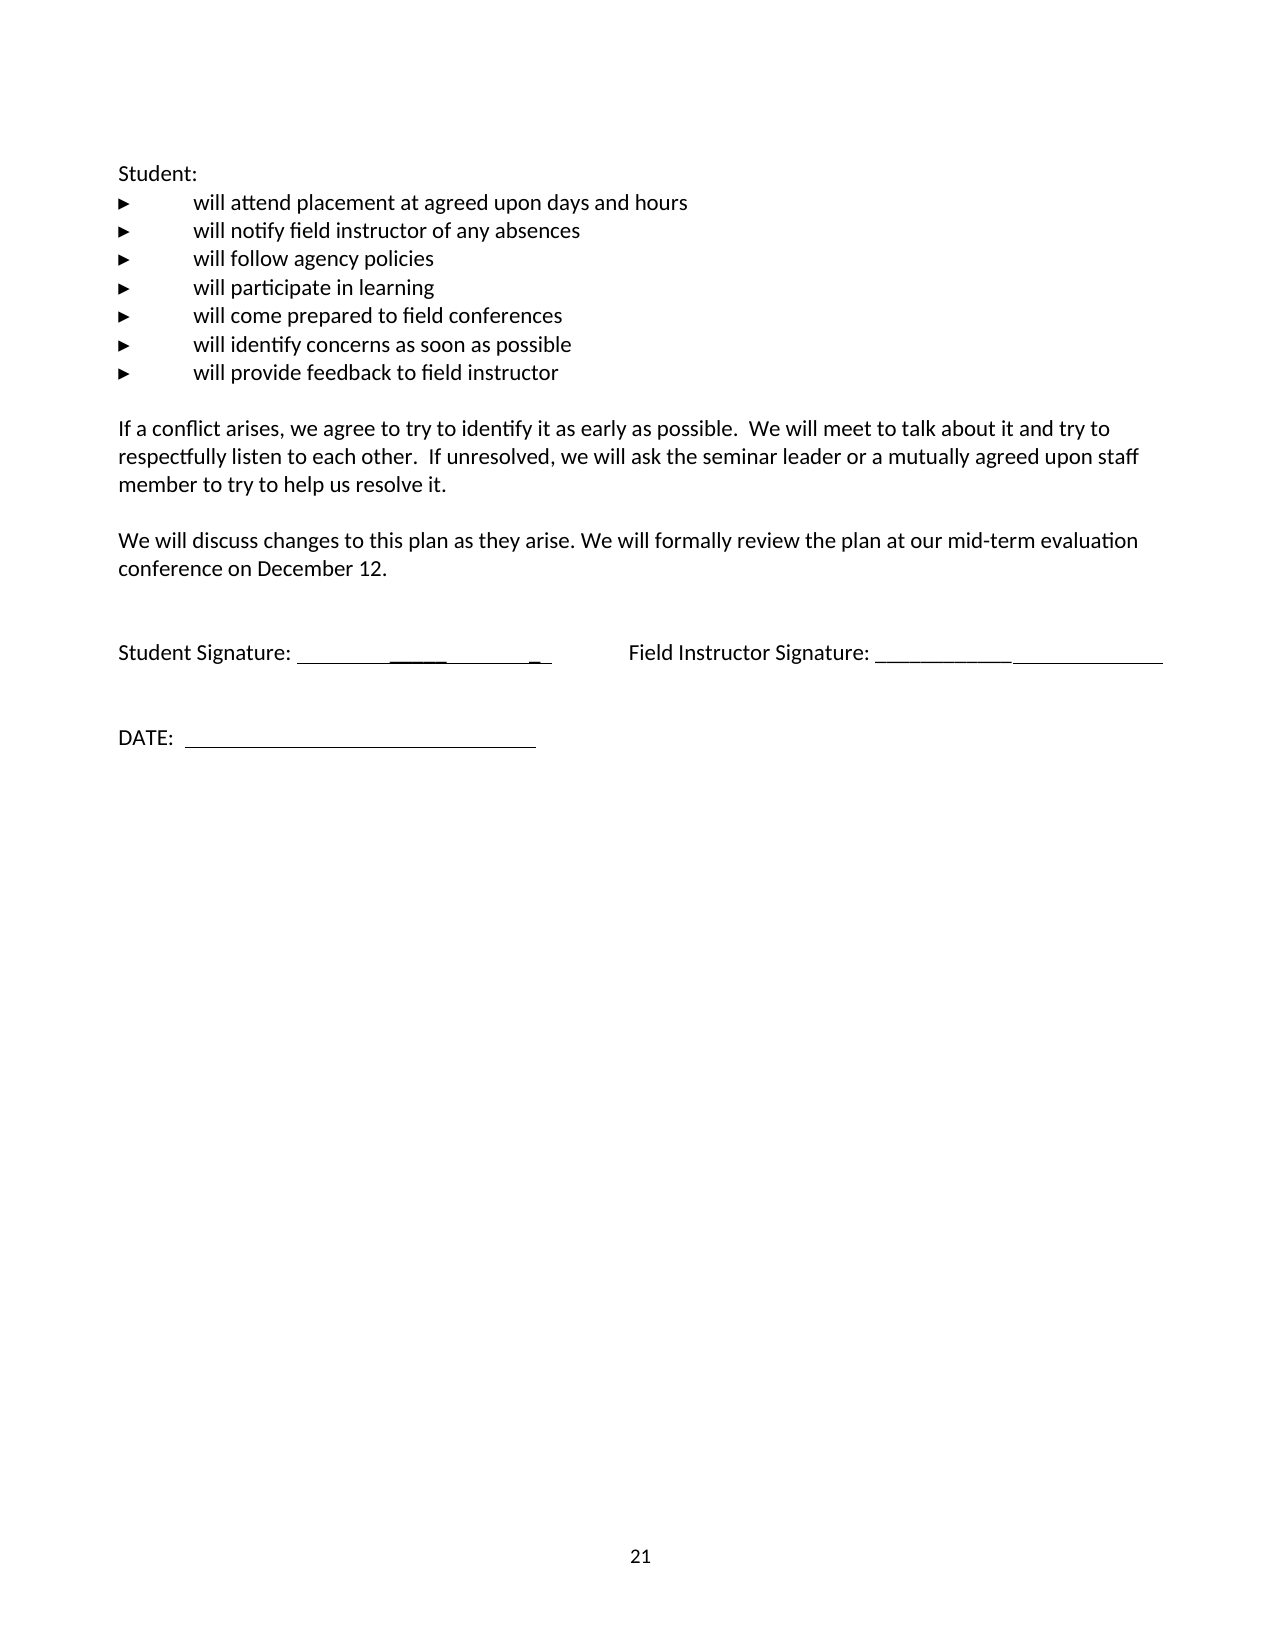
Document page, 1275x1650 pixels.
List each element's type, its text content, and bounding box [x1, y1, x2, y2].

list Student Signature: _____ _ Field Instructor Signature: ____________ [118, 638, 1163, 667]
list DATE: [118, 723, 1163, 751]
list ▸ will follow agency policies [118, 244, 1163, 273]
list ▸ will notify field instructor of any absences [118, 216, 1163, 244]
list ▸ will identify concerns as soon as possible [118, 329, 1163, 358]
list ▸ will attend placement at agreed upon days and hours [118, 187, 1163, 216]
list We will discuss changes to this plan as they arise. We will formally review the plan at our mid-term evaluation conference on December 12. [118, 526, 1163, 582]
list ▸ will participate in learning [118, 273, 1163, 301]
list If a conflict arises, we agree to try to identify it as early as possible. We will meet to talk about it and try to respectfully listen to each other. If unresolved, we will ask the seminar leader or a mutually agreed upon staff member to try to help us resolve it. [118, 414, 1163, 498]
list ▸ will provide feedback to field instructor [118, 358, 1163, 386]
list Student: [118, 159, 1163, 187]
list ▸ will come prepared to field conferences [118, 301, 1163, 329]
